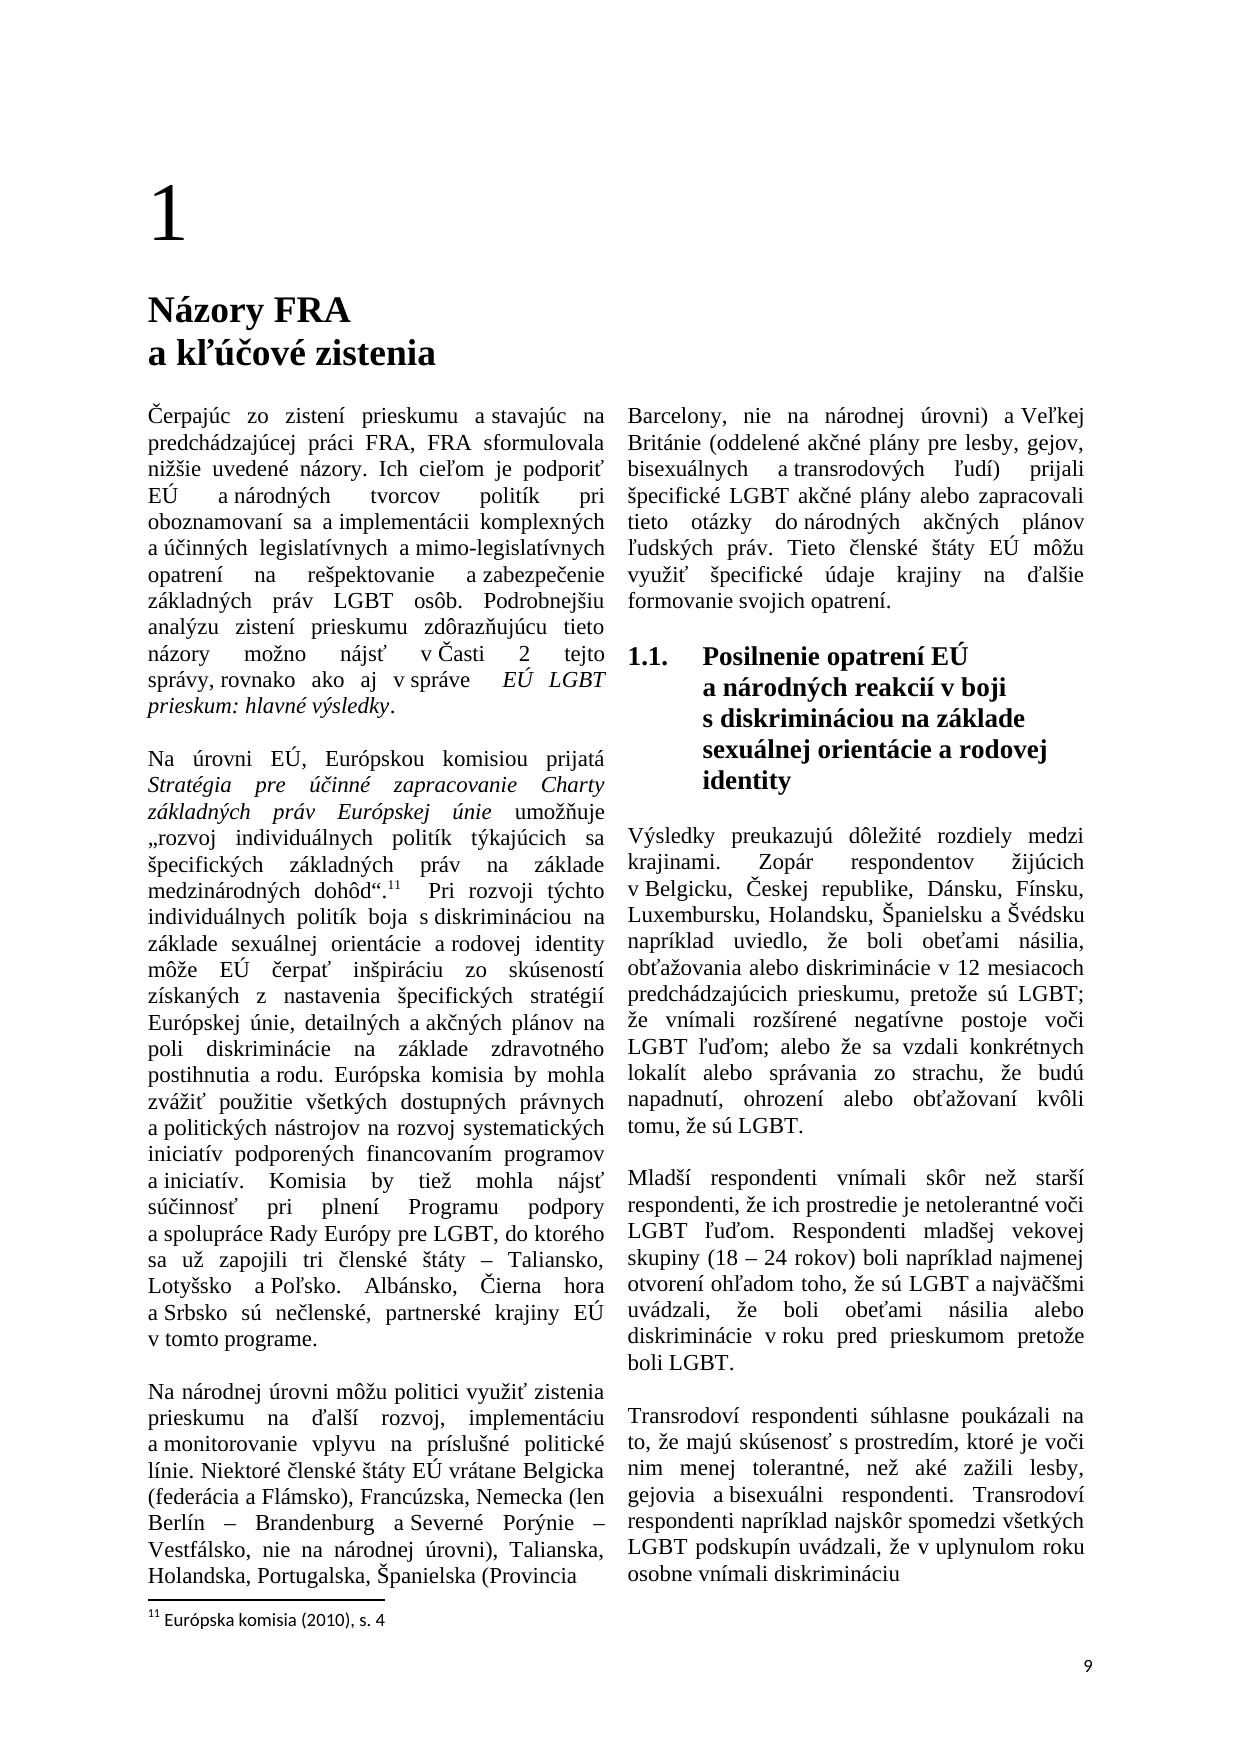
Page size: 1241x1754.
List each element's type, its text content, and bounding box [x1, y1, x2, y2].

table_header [136, 403, 616, 1588]
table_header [616, 403, 1096, 1588]
text 1 [148, 163, 1092, 259]
text Názory FRA [148, 288, 1092, 331]
text a kľúčové zistenia [148, 331, 1092, 374]
